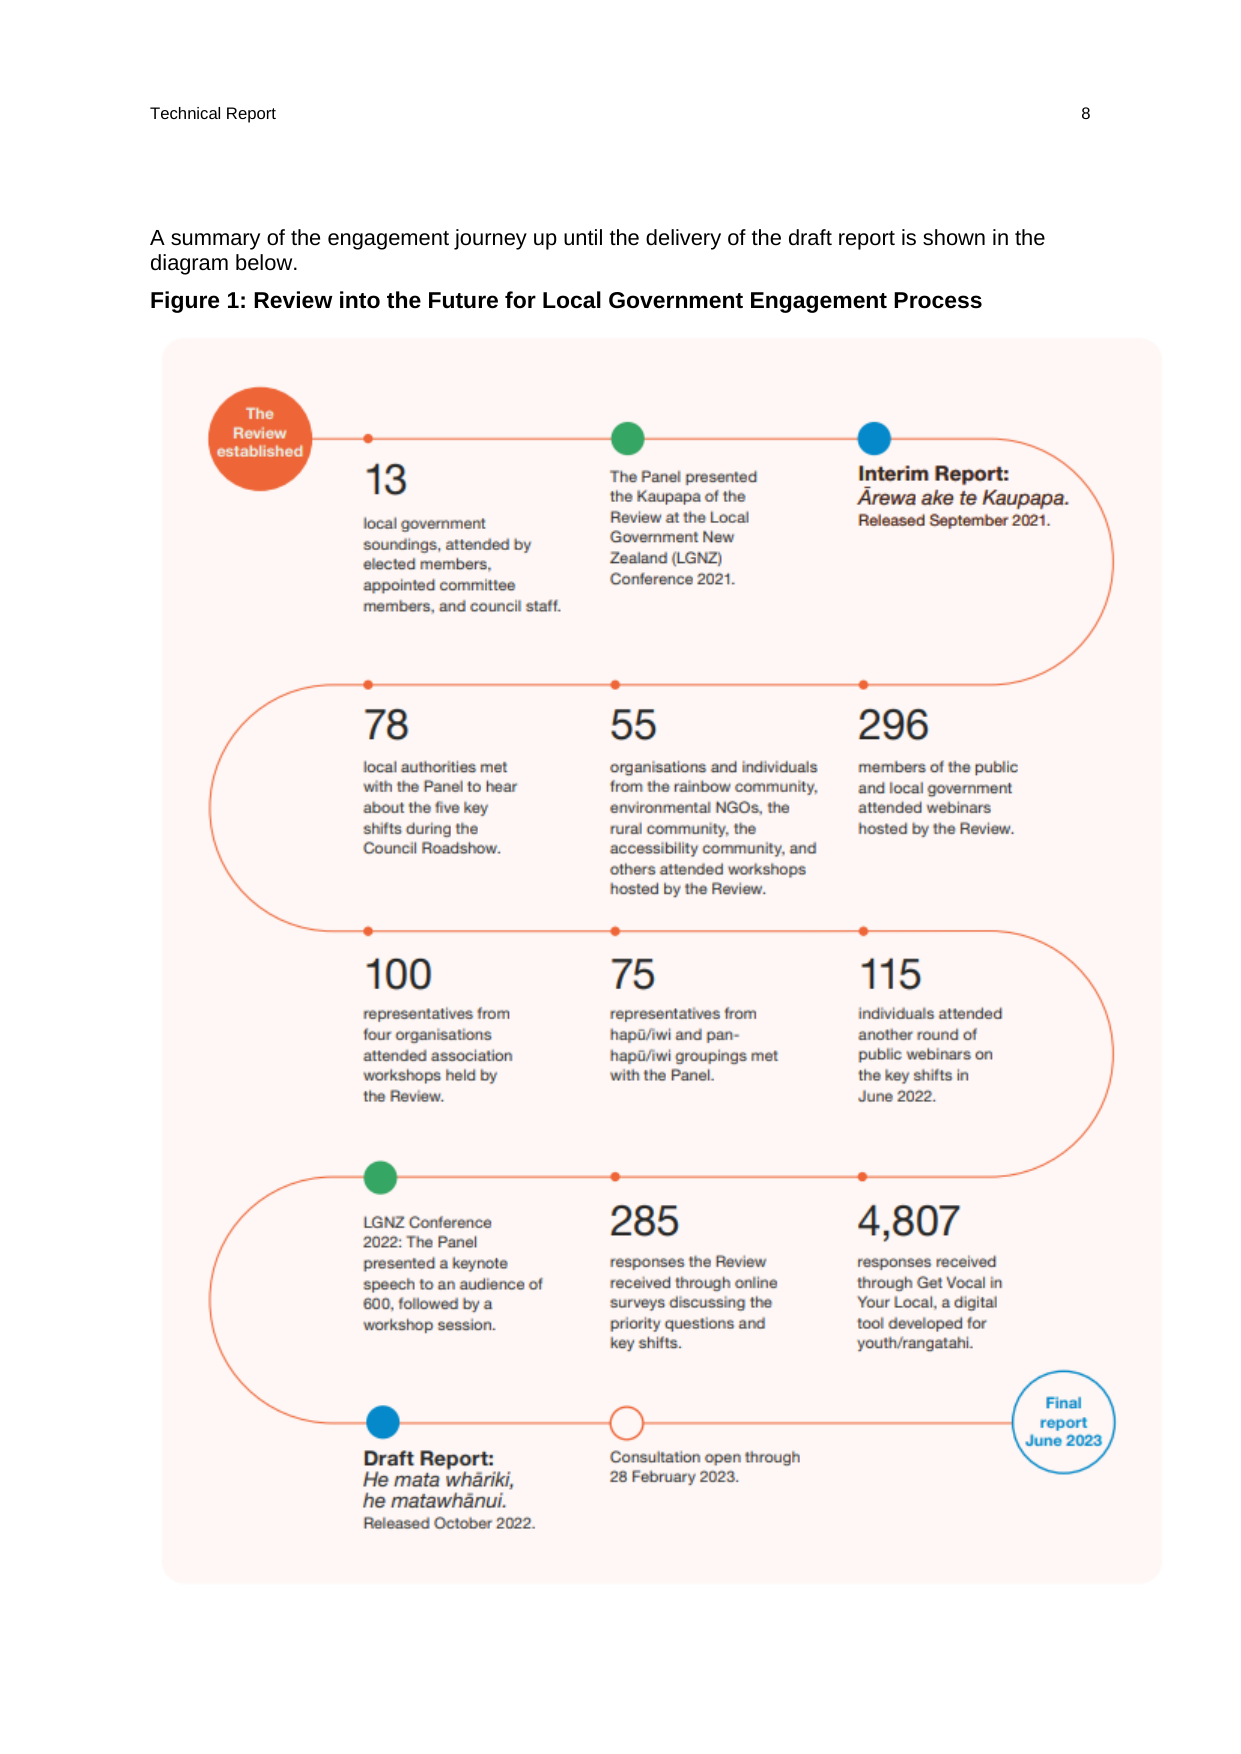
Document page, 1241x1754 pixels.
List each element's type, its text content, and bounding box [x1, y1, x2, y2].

text A summary of the engagement journey up until the delivery of the draft report is shown in the diagram below. [150, 224, 1090, 275]
text Figure 1: Review into the Future for Local Government Engagement Process [150, 287, 1090, 314]
picture [150, 326, 1175, 1598]
